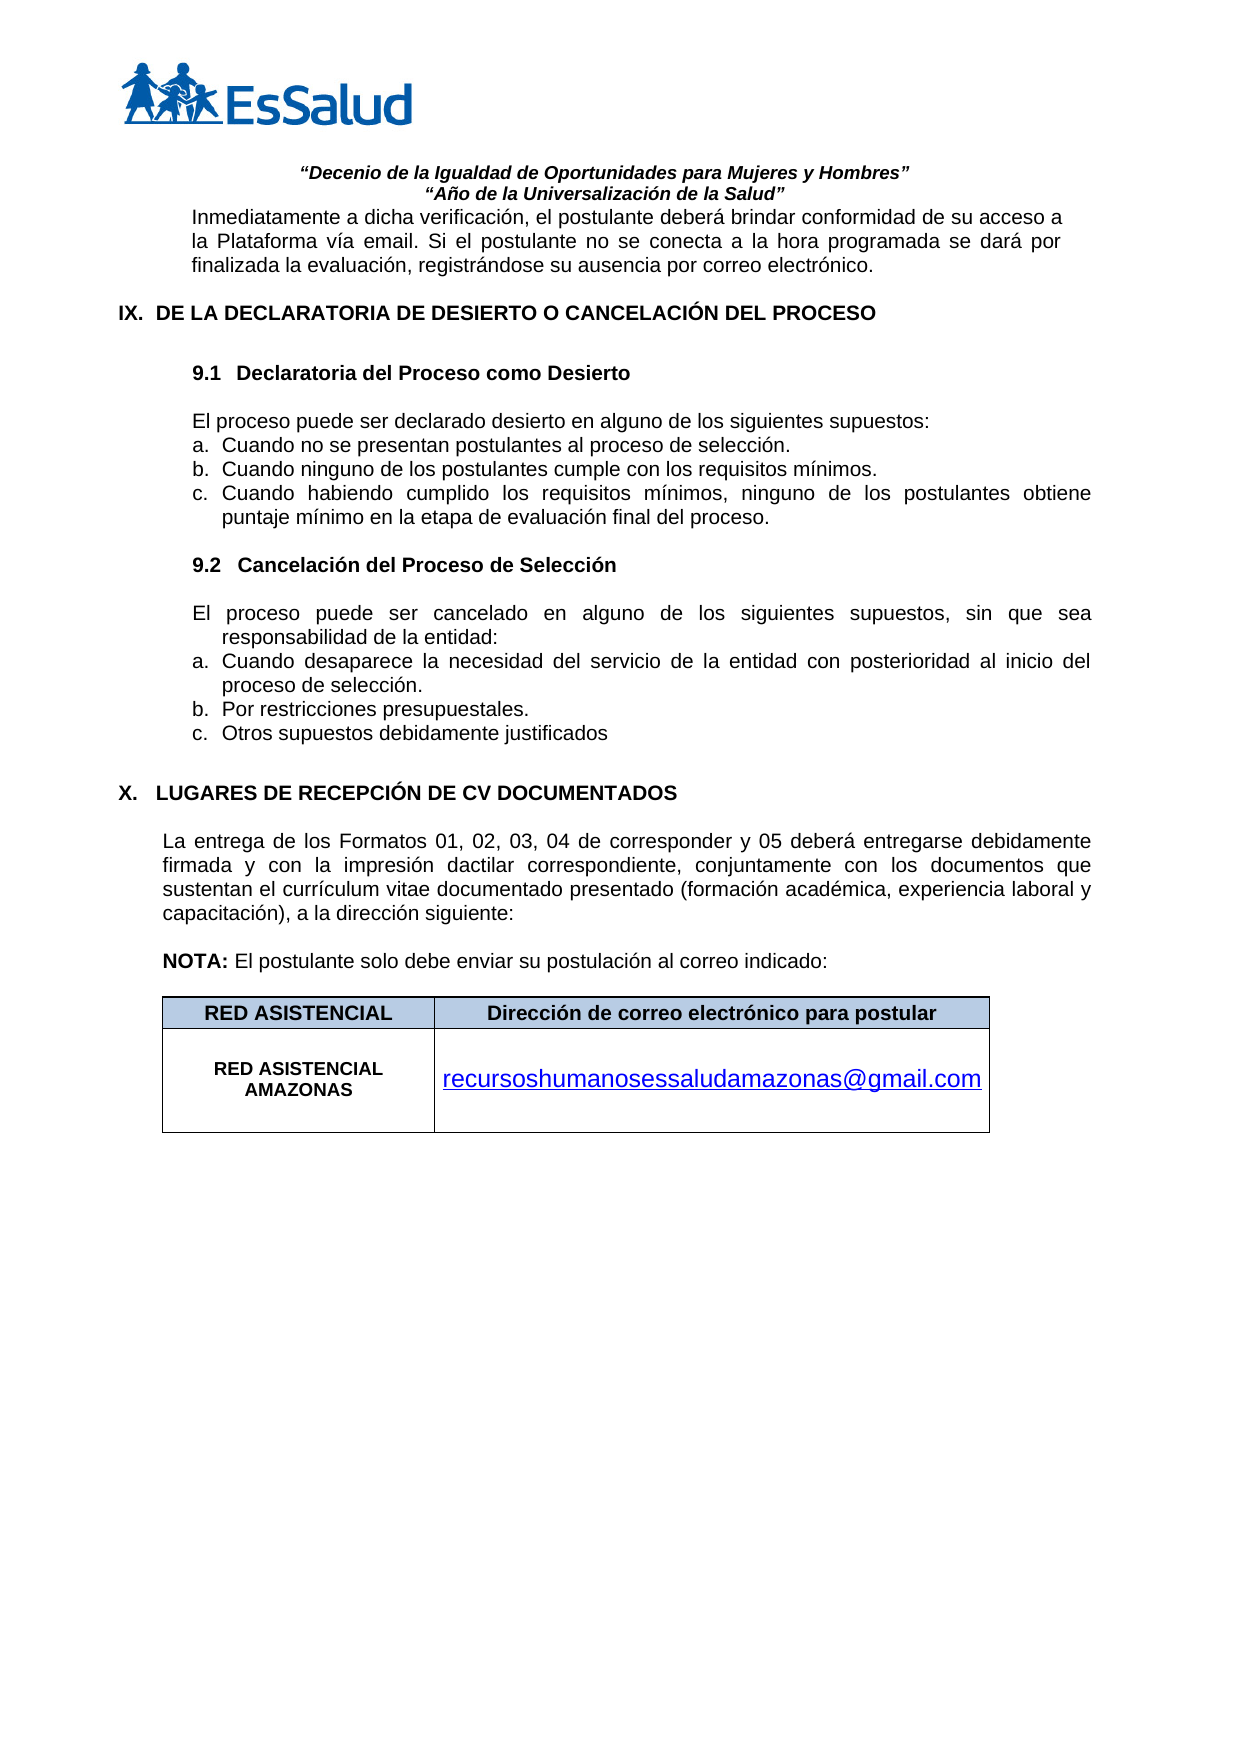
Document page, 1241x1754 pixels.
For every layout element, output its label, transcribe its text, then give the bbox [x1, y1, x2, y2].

text El proceso puede ser declarado desierto en alguno de los siguientes supuestos: [192, 409, 1092, 433]
list Por restricciones presupuestales. [192, 696, 1092, 720]
list Declaratoria del Proceso como Desierto [192, 361, 1092, 385]
list Otros supuestos debidamente justificados [192, 720, 1092, 744]
text La entrega de los Formatos 01, 02, 03, 04 de corresponder y 05 deberá entregarse debidamente firmada y con la impresión dactilar correspondiente, conjuntamente con los documentos que sustentan el currículum vitae documentado presentado (formación académica, experiencia laboral y capacitación), a la dirección siguiente: [162, 829, 1092, 924]
list Cuando ninguno de los postulantes cumple con los requisitos mínimos. [192, 457, 1092, 481]
picture [96, 31, 440, 155]
list DE LA DECLARATORIA DE DESIERTO O CANCELACIÓN DEL PROCESO [118, 300, 1092, 324]
table_cell RED ASISTENCIAL AMAZONAS [163, 1029, 434, 1132]
list LUGARES DE RECEPCIÓN DE CV DOCUMENTADOS [118, 781, 1092, 805]
text NOTA: El postulante solo debe enviar su postulación al correo indicado: [162, 948, 1092, 972]
list Cancelación del Proceso de Selección [192, 553, 1092, 577]
list Cuando desaparece la necesidad del servicio de la entidad con posterioridad al inicio del proceso de selección. [192, 648, 1092, 696]
table_header Dirección de correo electrónico para postular [435, 998, 989, 1028]
table_cell recursoshumanosessaludamazonas@gmail.com [435, 1029, 989, 1132]
table_header RED ASISTENCIAL [163, 998, 434, 1028]
list Cuando habiendo cumplido los requisitos mínimos, ninguno de los postulantes obtiene puntaje mínimo en la etapa de evaluación final del proceso. [192, 481, 1092, 529]
list Cuando no se presentan postulantes al proceso de selección. [192, 433, 1092, 457]
text El proceso puede ser cancelado en alguno de los siguientes supuestos, sin que sea responsabilidad de la entidad: [192, 601, 1092, 648]
